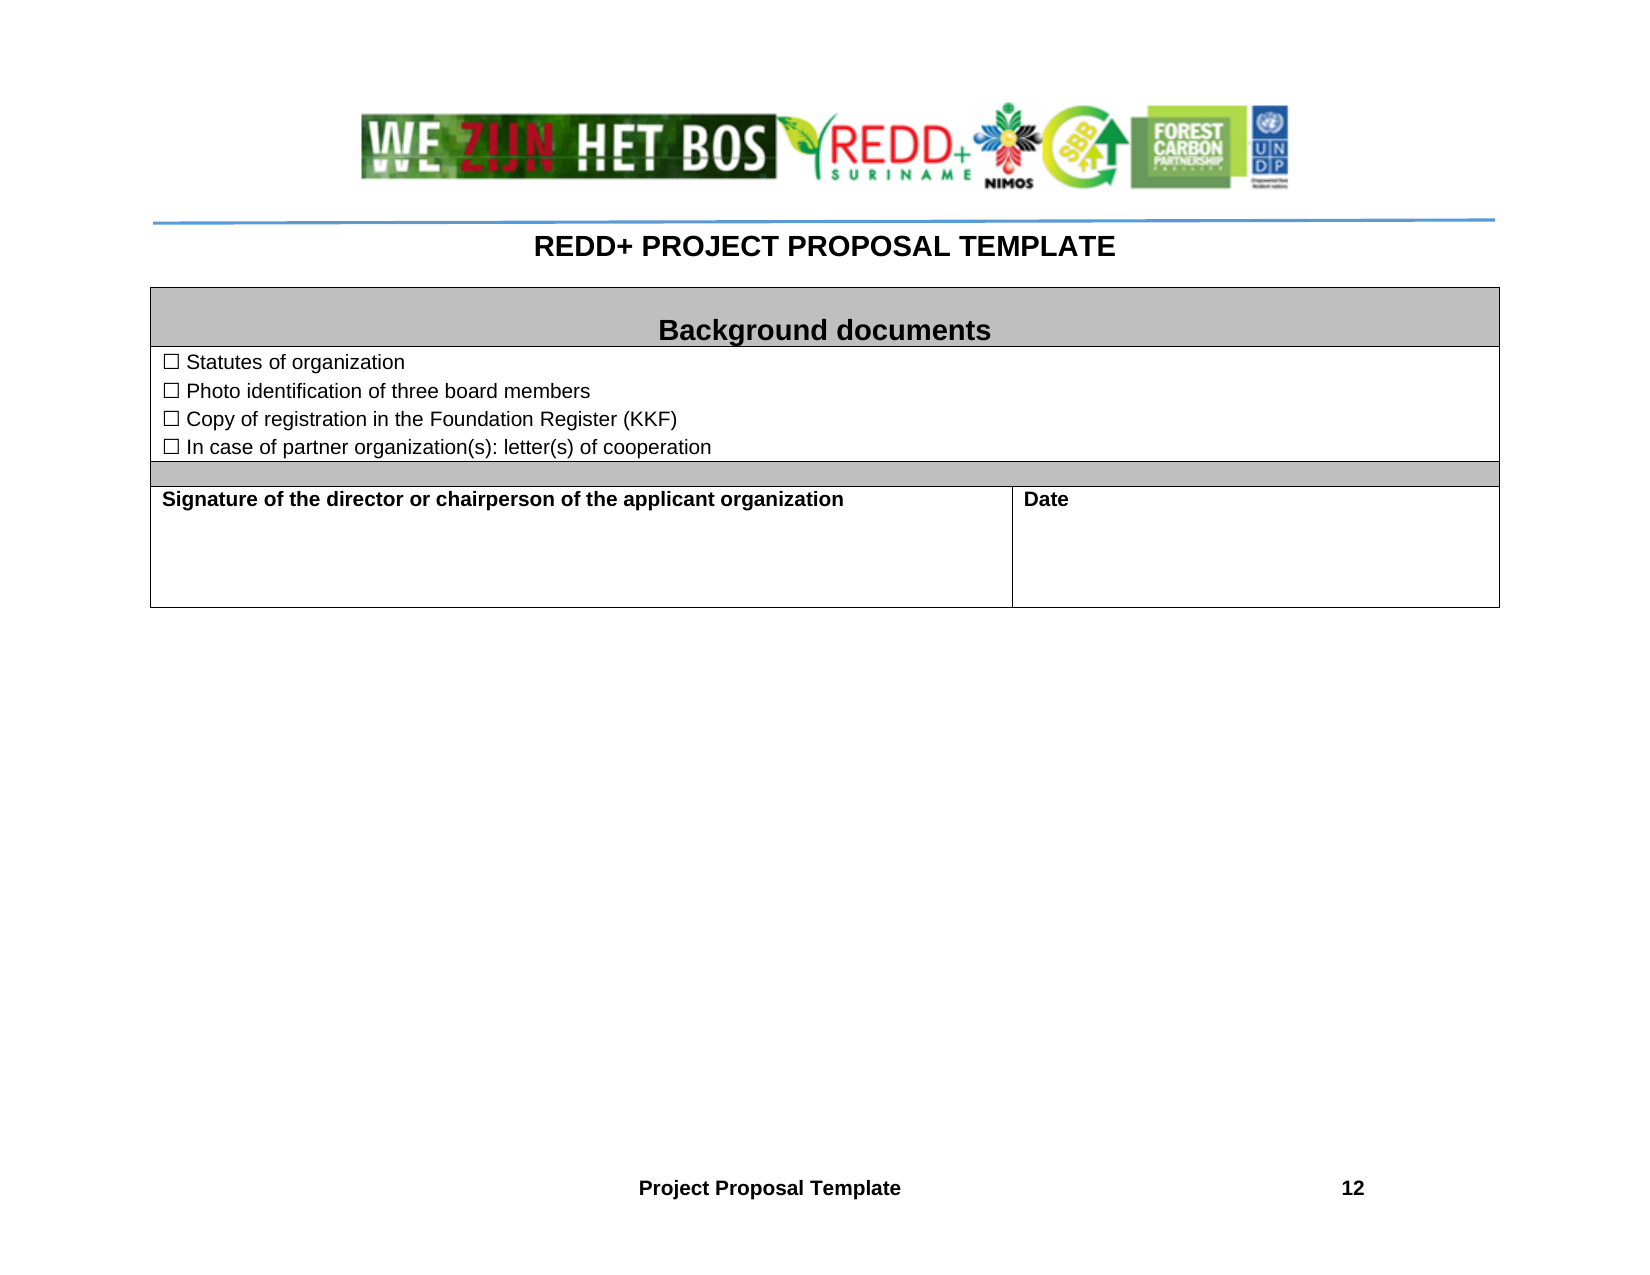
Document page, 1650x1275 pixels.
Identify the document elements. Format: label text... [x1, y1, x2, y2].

table_cell [151, 462, 1499, 486]
table_cell Statutes of organization Photo identification of three board members Copy of registration in the Foundation Register (KKF) In case of partner organization(s): letter(s) of cooperation [151, 347, 1499, 461]
table_cell Background documents [151, 288, 1499, 346]
table_cell Signature of the director or chairperson of the applicant organization [151, 487, 1012, 607]
table_cell Date [1013, 487, 1499, 607]
picture [355, 98, 1295, 196]
